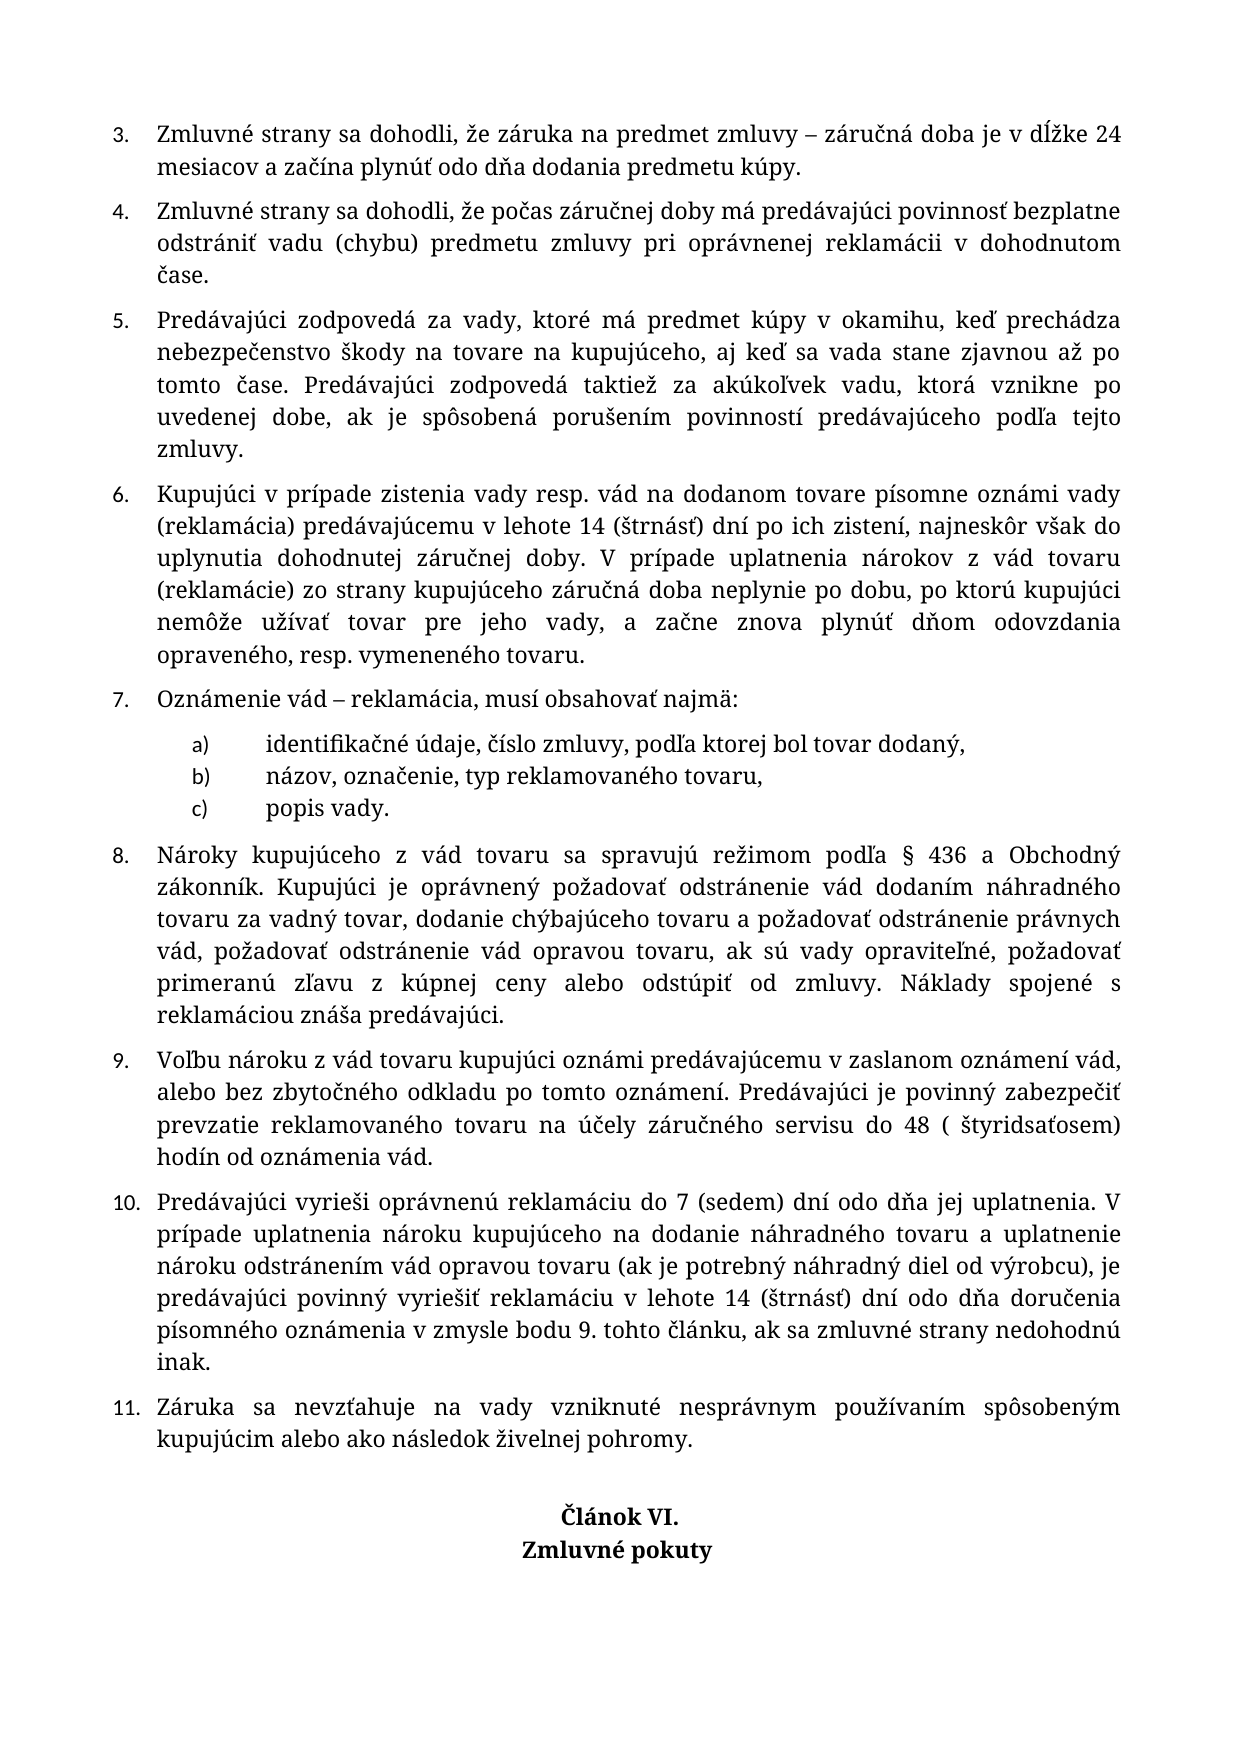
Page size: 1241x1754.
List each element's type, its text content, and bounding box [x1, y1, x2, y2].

list Zmluvné strany sa dohodli, že záruka na predmet zmluvy – záručná doba je v dĺžke 24 mesiacov a začína plynúť odo dňa dodania predmetu kúpy. [112, 118, 1122, 182]
list identifikačné údaje, číslo zmluvy, podľa ktorej bol tovar dodaný, [192, 728, 1122, 759]
list popis vady. [192, 792, 1122, 823]
list Záruka sa nevzťahuje na vady vzniknuté nesprávnym používaním spôsobeným kupujúcim alebo ako následok živelnej pohromy. [112, 1391, 1122, 1454]
list Oznámenie vád – reklamácia, musí obsahovať najmä: [112, 683, 1122, 714]
list Zmluvné strany sa dohodli, že počas záručnej doby má predávajúci povinnosť bezplatne odstrániť vadu (chybu) predmetu zmluvy pri oprávnenej reklamácii v dohodnutom čase. [112, 195, 1122, 291]
list Predávajúci zodpovedá za vady, ktoré má predmet kúpy v okamihu, keď prechádza nebezpečenstvo škody na tovare na kupujúceho, aj keď sa vada stane zjavnou až po tomto čase. Predávajúci zodpovedá taktiež za akúkoľvek vadu, ktorá vznikne po uvedenej dobe, ak je spôsobená porušením povinností predávajúceho podľa tejto zmluvy. [112, 304, 1122, 464]
text Článok VI. [118, 1500, 1122, 1532]
list Kupujúci v prípade zistenia vady resp. vád na dodanom tovare písomne oznámi vady (reklamácia) predávajúcemu v lehote 14 (štrnásť) dní po ich zistení, najneskôr však do uplynutia dohodnutej záručnej doby. V prípade uplatnenia nárokov z vád tovaru (reklamácie) zo strany kupujúceho záručná doba neplynie po dobu, po ktorú kupujúci nemôže užívať tovar pre jeho vady, a začne znova plynúť dňom odovzdania opraveného, resp. vymeneného tovaru. [112, 478, 1122, 670]
list Voľbu nároku z vád tovaru kupujúci oznámi predávajúcemu v zaslanom oznámení vád, alebo bez zbytočného odkladu po tomto oznámení. Predávajúci je povinný zabezpečiť prevzatie reklamovaného tovaru na účely záručného servisu do 48 ( štyridsaťosem) hodín od oznámenia vád. [112, 1044, 1122, 1172]
list názov, označenie, typ reklamovaného tovaru, [192, 760, 1122, 791]
list Nároky kupujúceho z vád tovaru sa spravujú režimom podľa § 436 a Obchodný zákonník. Kupujúci je oprávnený požadovať odstránenie vád dodaním náhradného tovaru za vadný tovar, dodanie chýbajúceho tovaru a požadovať odstránenie právnych vád, požadovať odstránenie vád opravou tovaru, ak sú vady opraviteľné, požadovať primeranú zľavu z kúpnej ceny alebo odstúpiť od zmluvy. Náklady spojené s reklamáciou znáša predávajúci. [112, 838, 1122, 1031]
list Predávajúci vyrieši oprávnenú reklamáciu do 7 (sedem) dní odo dňa jej uplatnenia. V prípade uplatnenia nároku kupujúceho na dodanie náhradného tovaru a uplatnenie nároku odstránením vád opravou tovaru (ak je potrebný náhradný diel od výrobcu), je predávajúci povinný vyriešiť reklamáciu v lehote 14 (štrnásť) dní odo dňa doručenia písomného oznámenia v zmysle bodu 9. tohto článku, ak sa zmluvné strany nedohodnú inak. [112, 1185, 1122, 1378]
text Zmluvné pokuty [118, 1534, 1116, 1565]
